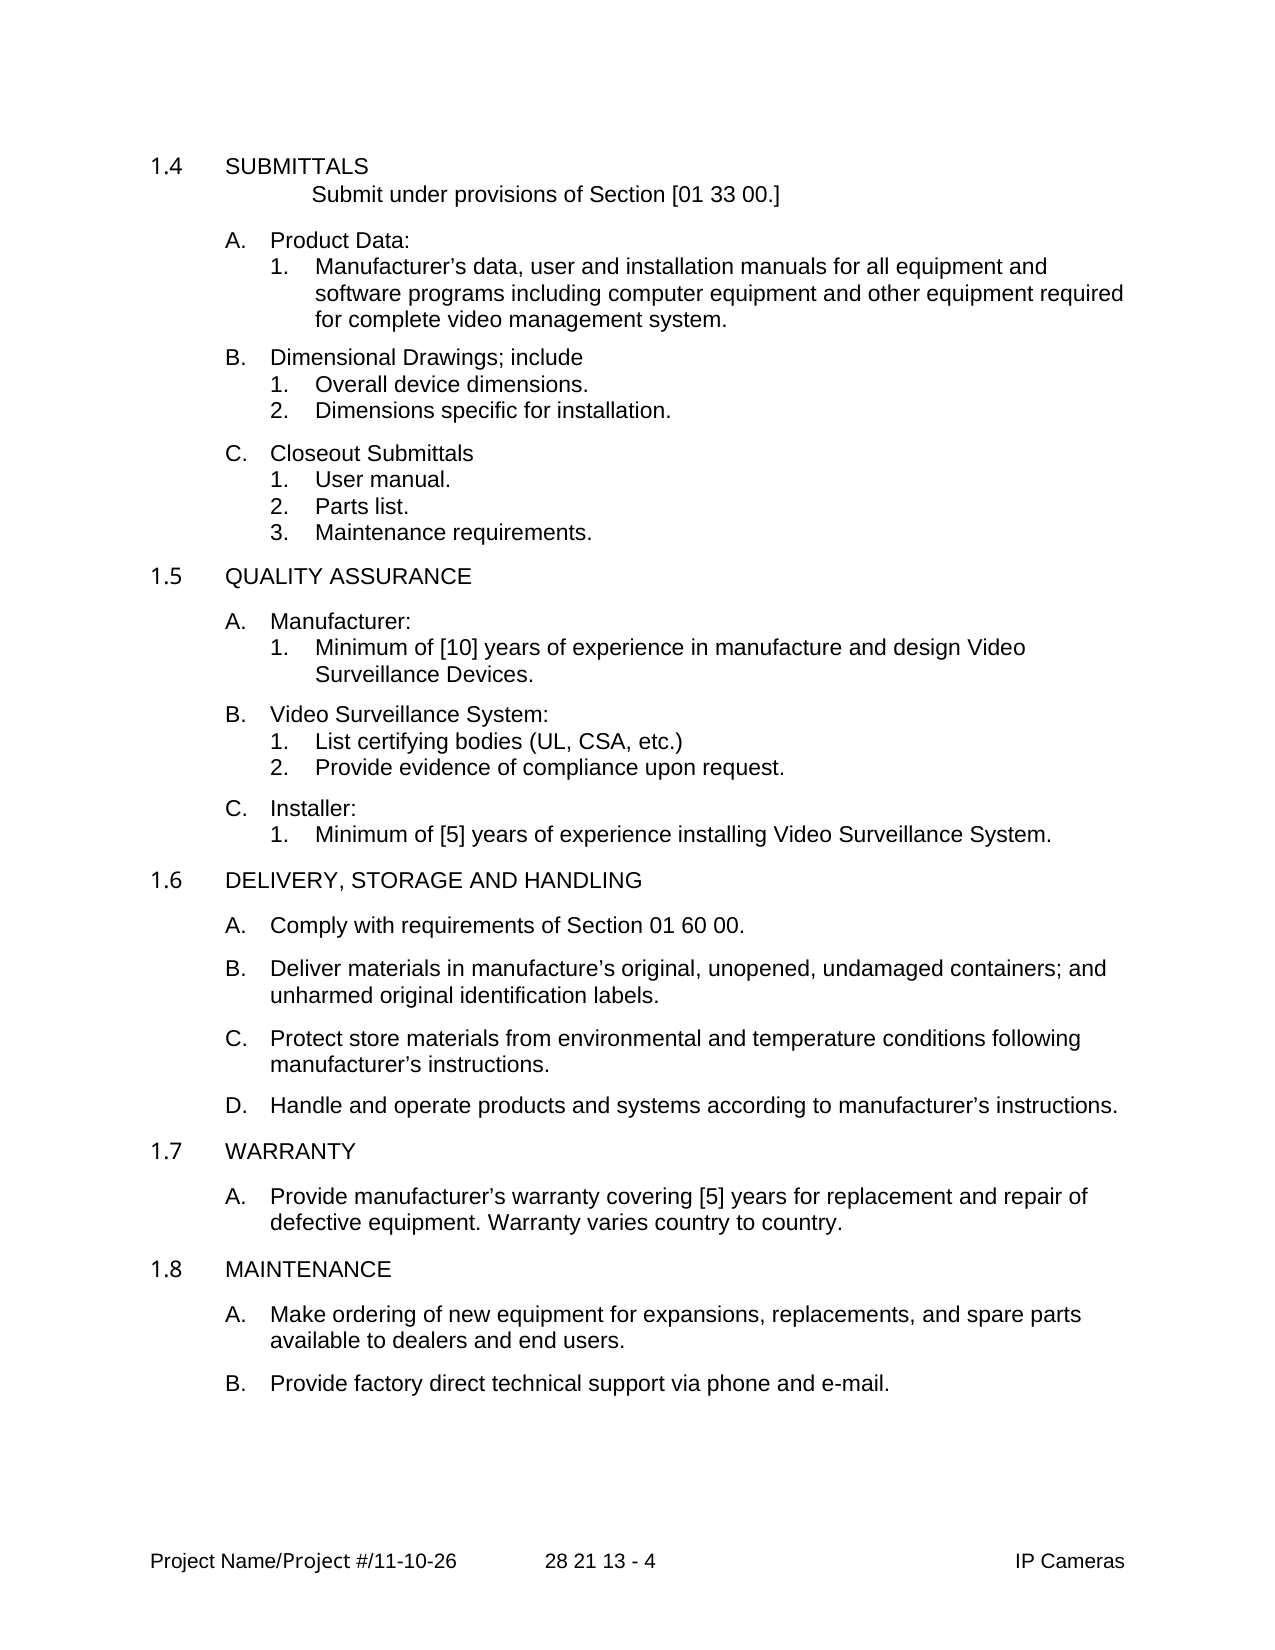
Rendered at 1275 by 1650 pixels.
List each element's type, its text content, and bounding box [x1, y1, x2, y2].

list WARRANTY [150, 1135, 1125, 1166]
list Dimensions specific for installation. [270, 397, 1125, 423]
list Provide evidence of compliance upon request. [270, 754, 1125, 780]
list User manual. [270, 466, 1125, 493]
list Overall device dimensions. [270, 371, 1125, 397]
list Protect store materials from environmental and temperature conditions following manufacturer’s instructions. [225, 1025, 1125, 1077]
list SUBMITTALS [150, 150, 1125, 181]
list Minimum of [10] years of experience in manufacture and design Video Surveillance Devices. [270, 634, 1125, 687]
list Parts list. [270, 493, 1125, 519]
list Product Data: [225, 227, 1125, 253]
list Deliver materials in manufacture’s original, unopened, undamaged containers; and unharmed original identification labels. [225, 955, 1125, 1008]
list Minimum of [5] years of experience installing Video Surveillance System. [270, 821, 1125, 847]
list Manufacturer: [225, 608, 1125, 634]
list Manufacturer’s data, user and installation manuals for all equipment and software programs including computer equipment and other equipment required for complete video management system. [270, 253, 1125, 332]
list QUALITY ASSURANCE [150, 560, 1125, 591]
list Maintenance requirements. [270, 519, 1125, 545]
list Dimensional Drawings; include [225, 344, 1125, 371]
list Handle and operate products and systems according to manufacturer’s instructions. [225, 1092, 1125, 1118]
list Provide manufacturer’s warranty covering [5] years for replacement and repair of defective equipment. Warranty varies country to country. [225, 1183, 1125, 1236]
list List certifying bodies (UL, CSA, etc.) [270, 728, 1125, 754]
list Provide factory direct technical support via phone and e-mail. [225, 1370, 1125, 1396]
list DELIVERY, STORAGE AND HANDLING [150, 864, 1125, 895]
list Installer: [225, 795, 1125, 821]
list Video Surveillance System: [225, 701, 1125, 728]
list Comply with requirements of Section 01 60 00. [225, 912, 1125, 938]
text Submit under provisions of Section [01 33 00.] [150, 181, 1125, 208]
list MAINTENANCE [150, 1252, 1125, 1284]
list Make ordering of new equipment for expansions, replacements, and spare parts available to dealers and end users. [225, 1301, 1125, 1353]
list Closeout Submittals [225, 440, 1125, 466]
